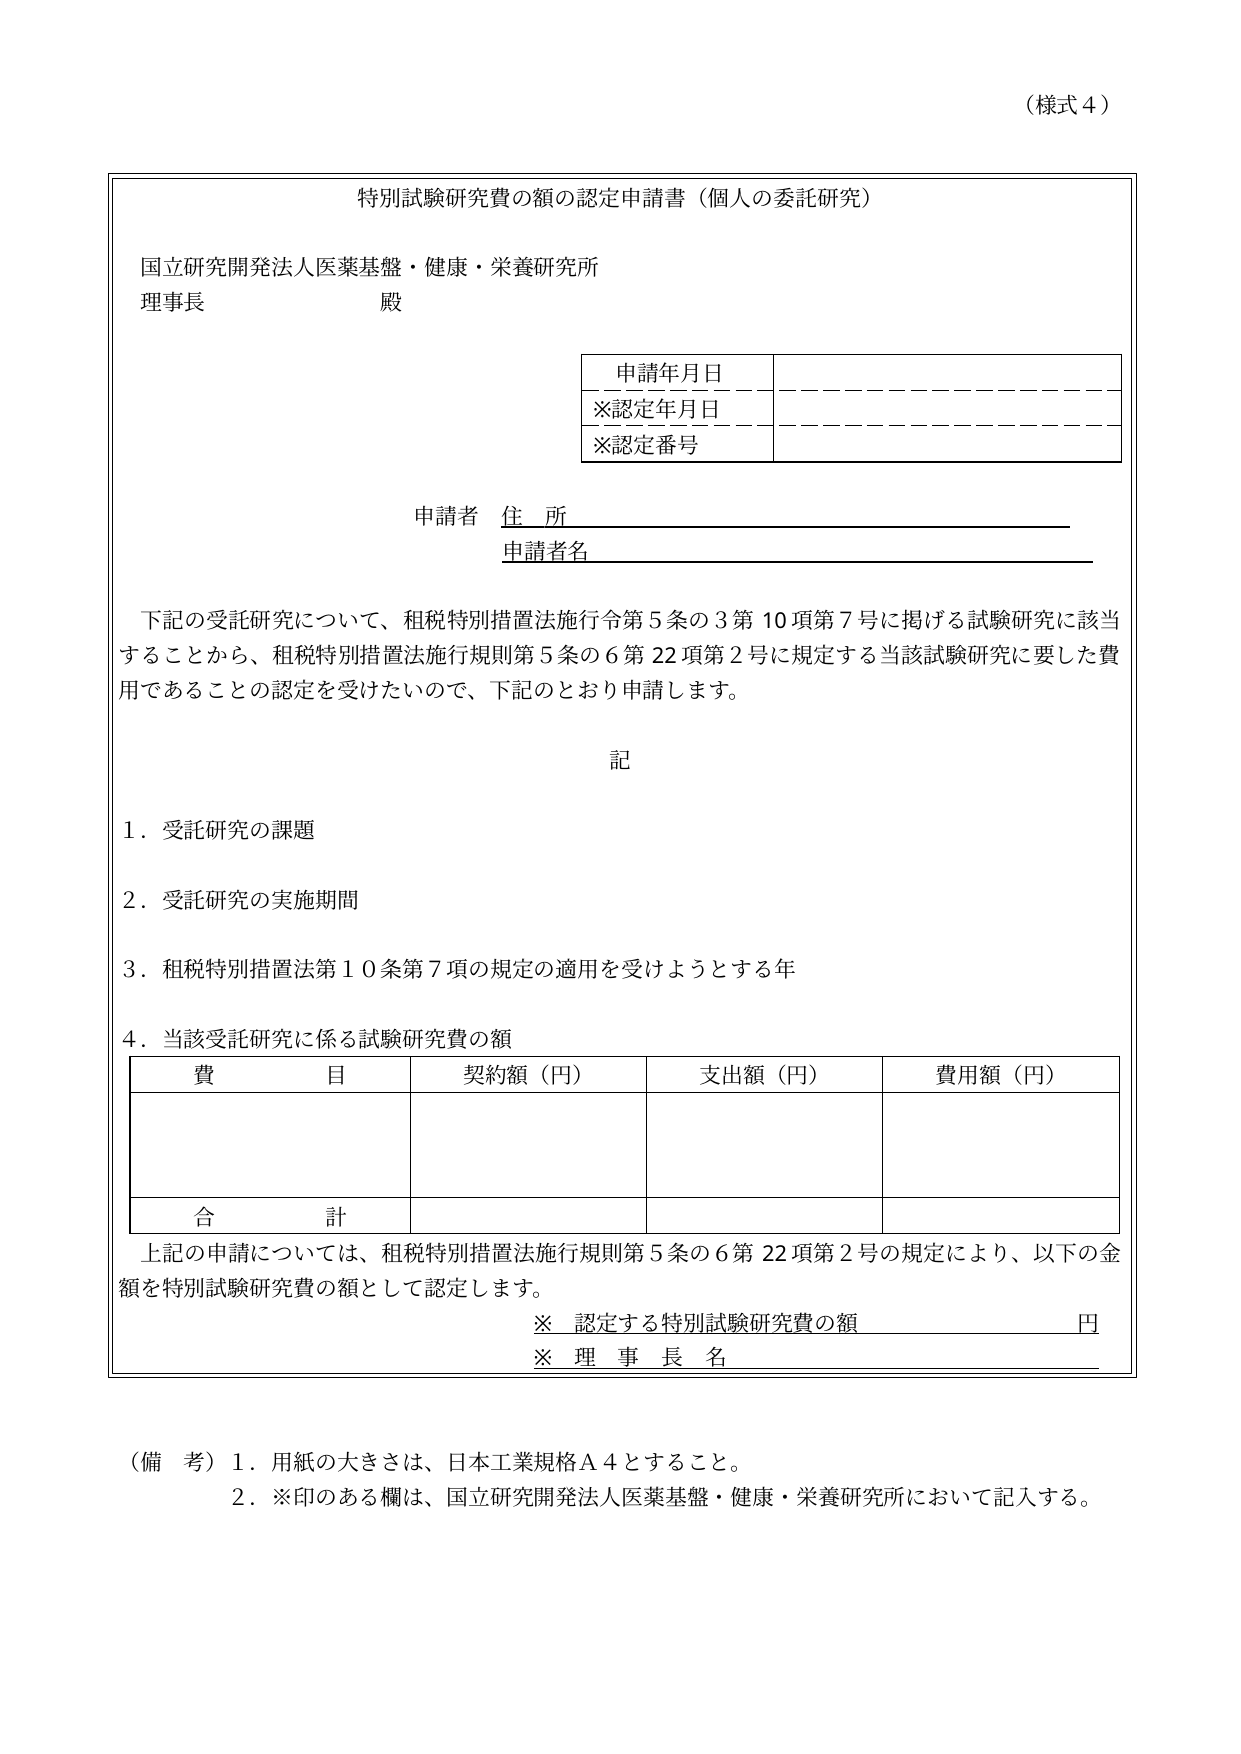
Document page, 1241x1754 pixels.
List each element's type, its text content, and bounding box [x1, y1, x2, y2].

table_header 費用額（円） [883, 1057, 1119, 1092]
text １．受託研究の課題 [118, 811, 1122, 846]
table_header 契約額（円） [411, 1057, 646, 1092]
table_cell [883, 1198, 1119, 1233]
table_cell [883, 1093, 1119, 1197]
text 上記の申請については、租税特別措置法施行規則第５条の６第22項第２号の規定により、以下の金額を特別試験研究費の額として認定します。 [118, 1234, 1122, 1304]
table_cell ※認定番号 [582, 425, 773, 461]
table_header [774, 355, 1121, 389]
table_cell [647, 1198, 882, 1233]
text ２．※印のある欄は、国立研究開発法人医薬基盤・健康・栄養研究所において記入する。 [118, 1478, 1122, 1513]
text 特別試験研究費の額の認定申請書（個人の委託研究） [118, 179, 1122, 214]
table_cell [647, 1093, 882, 1197]
text ３．租税特別措置法第１０条第７項の規定の適用を受けようとする年 [118, 951, 1122, 986]
text 申請者 住所 [118, 497, 1122, 532]
text ※ 認定する特別試験研究費の額 円 [534, 1304, 1122, 1339]
text （備 考）１．用紙の大きさは、日本工業規格Ａ４とすること。 [118, 1444, 1122, 1478]
text ※ 理 事 長 名 [534, 1339, 1122, 1373]
text 理事長 殿 [118, 284, 1122, 319]
text 申請者名 [502, 532, 1122, 567]
text ４．当該受託研究に係る試験研究費の額 [118, 1021, 1122, 1056]
table_header 支出額（円） [647, 1057, 882, 1092]
table_cell [411, 1093, 646, 1197]
text 記 [118, 742, 1122, 776]
table_cell 合 計 [131, 1198, 410, 1233]
text 下記の受託研究について、租税特別措置法施行令第５条の３第10項第７号に掲げる試験研究に該当することから、租税特別措置法施行規則第５条の６第22項第２号に規定する当該試験研究に要した費用であることの認定を受けたいので、下記のとおり申請します。 [118, 602, 1122, 707]
table_header 申請年月日 [582, 355, 773, 389]
table_cell [411, 1198, 646, 1233]
table_cell [774, 390, 1121, 425]
table_cell [131, 1093, 410, 1197]
text 国立研究開発法人医薬基盤・健康・栄養研究所 [118, 249, 1122, 284]
table_header 費 目 [131, 1057, 410, 1092]
table_cell [774, 425, 1121, 461]
text ２．受託研究の実施期間 [118, 881, 1122, 916]
table_cell ※認定年月日 [582, 390, 773, 425]
